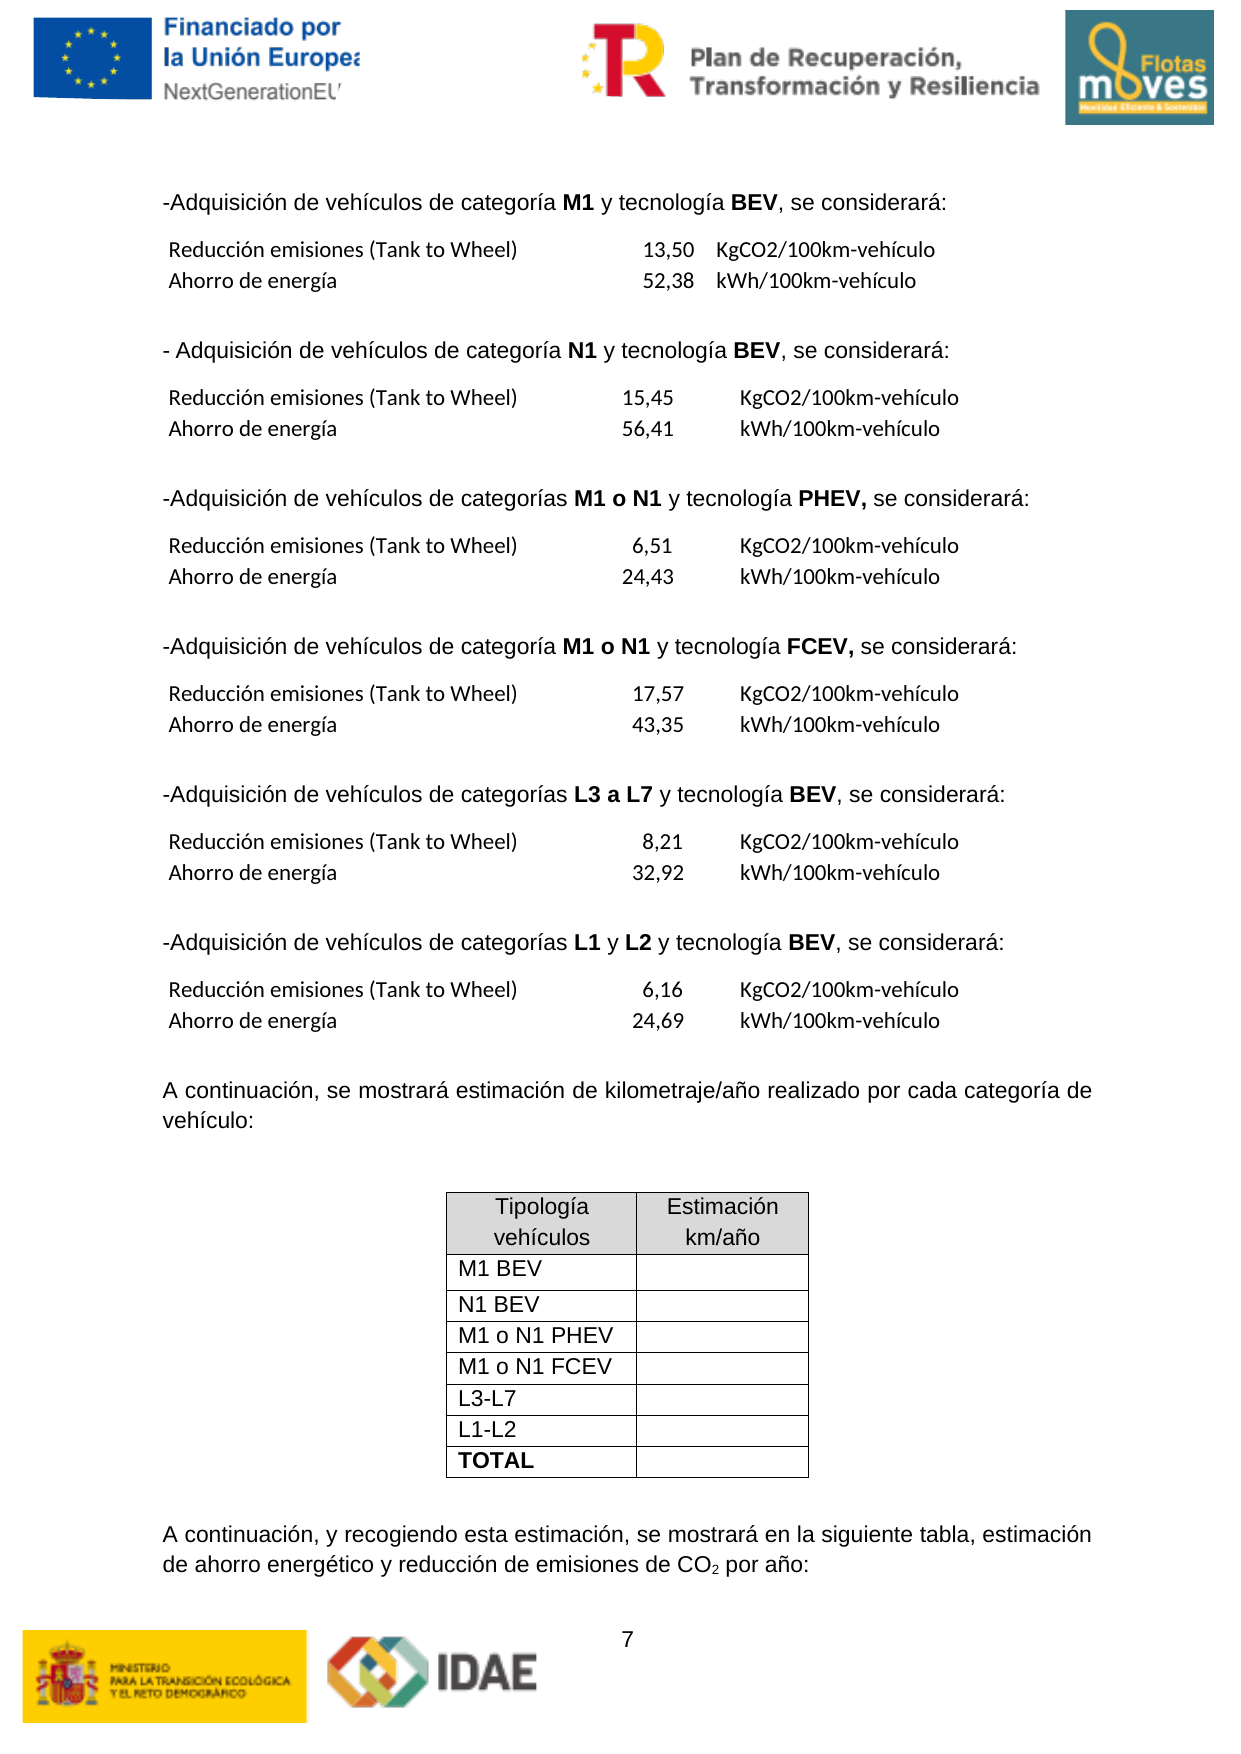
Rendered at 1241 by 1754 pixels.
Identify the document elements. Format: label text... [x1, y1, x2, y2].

table_cell kWh/100km-vehículo [733, 559, 1100, 590]
table_cell M1 o N1 FCEV [447, 1353, 636, 1383]
table_cell kWh/100km-vehículo [709, 263, 1093, 294]
table_header Reducción emisiones (Tank to Wheel) [161, 971, 614, 1003]
table_cell TOTAL [447, 1447, 636, 1477]
table_header 13,50 [635, 232, 709, 263]
table_cell Ahorro de energía [161, 263, 635, 294]
table_cell 32,92 [614, 855, 733, 886]
table_header 8,21 [614, 824, 733, 855]
table_cell Ahorro de energía [161, 1003, 614, 1034]
table_header 6,16 [614, 971, 733, 1003]
text -Adquisición de vehículos de categoría M1 y tecnología BEV, se considerará: [162, 189, 1093, 215]
text -Adquisición de vehículos de categorías L3 a L7 y tecnología BEV, se considerará: [162, 781, 1093, 807]
table_cell 24,43 [614, 559, 733, 590]
text -Adquisición de vehículos de categoría M1 o N1 y tecnología FCEV, se considerará: [162, 633, 1093, 659]
table_cell N1 BEV [447, 1291, 636, 1321]
table_cell kWh/100km-vehículo [733, 411, 1100, 442]
table_cell [637, 1385, 808, 1415]
table_cell Ahorro de energía [161, 411, 614, 442]
text - Adquisición de vehículos de categoría N1 y tecnología BEV, se considerará: [162, 337, 1093, 363]
table_header KgCO2/100km-vehículo [733, 971, 1100, 1003]
table_header KgCO2/100km-vehículo [733, 824, 1100, 855]
table_header KgCO2/100km-vehículo [709, 232, 1093, 263]
table_header Reducción emisiones (Tank to Wheel) [161, 528, 614, 559]
table_cell Ahorro de energía [161, 559, 614, 590]
table_cell [637, 1291, 808, 1321]
table_cell L3-L7 [447, 1385, 636, 1415]
table_header 6,51 [614, 528, 733, 559]
text A continuación, se mostrará estimación de kilometraje/año realizado por cada categoría de vehículo: [162, 1077, 1093, 1133]
table_cell M1 o N1 PHEV [447, 1322, 636, 1352]
table_cell [637, 1322, 808, 1352]
table_header 15,45 [614, 380, 733, 411]
table_cell M1 BEV [447, 1255, 636, 1290]
table_cell kWh/100km-vehículo [733, 707, 1100, 738]
table_cell [637, 1416, 808, 1446]
table_header Reducción emisiones (Tank to Wheel) [161, 380, 614, 411]
table_cell [637, 1255, 808, 1290]
table_cell [637, 1353, 808, 1383]
table_header Reducción emisiones (Tank to Wheel) [161, 232, 635, 263]
table_header KgCO2/100km-vehículo [733, 676, 1100, 707]
table_cell 52,38 [635, 263, 709, 294]
table_header KgCO2/100km-vehículo [733, 528, 1100, 559]
table_cell [637, 1447, 808, 1477]
table_cell 24,69 [614, 1003, 733, 1034]
table_cell 43,35 [614, 707, 733, 738]
picture [22, 1630, 537, 1723]
table_header KgCO2/100km-vehículo [733, 380, 1100, 411]
table_cell Ahorro de energía [161, 855, 614, 886]
table_cell kWh/100km-vehículo [733, 1003, 1100, 1034]
text -Adquisición de vehículos de categorías M1 o N1 y tecnología PHEV, se considerará: [162, 485, 1093, 511]
table_header Reducción emisiones (Tank to Wheel) [161, 676, 614, 707]
table_cell kWh/100km-vehículo [733, 855, 1100, 886]
table_cell 56,41 [614, 411, 733, 442]
table_cell L1-L2 [447, 1416, 636, 1446]
text A continuación, y recogiendo esta estimación, se mostrará en la siguiente tabla, estimación de ahorro energético y reducción de emisiones de CO2 por año: [162, 1521, 1093, 1577]
table_header 17,57 [614, 676, 733, 707]
table_header Estimación km/año [637, 1193, 808, 1254]
table_header Tipología vehículos [447, 1193, 636, 1254]
text -Adquisición de vehículos de categorías L1 y L2 y tecnología BEV, se considerará: [162, 929, 1093, 955]
table_cell Ahorro de energía [161, 707, 614, 738]
table_header Reducción emisiones (Tank to Wheel) [161, 824, 614, 855]
